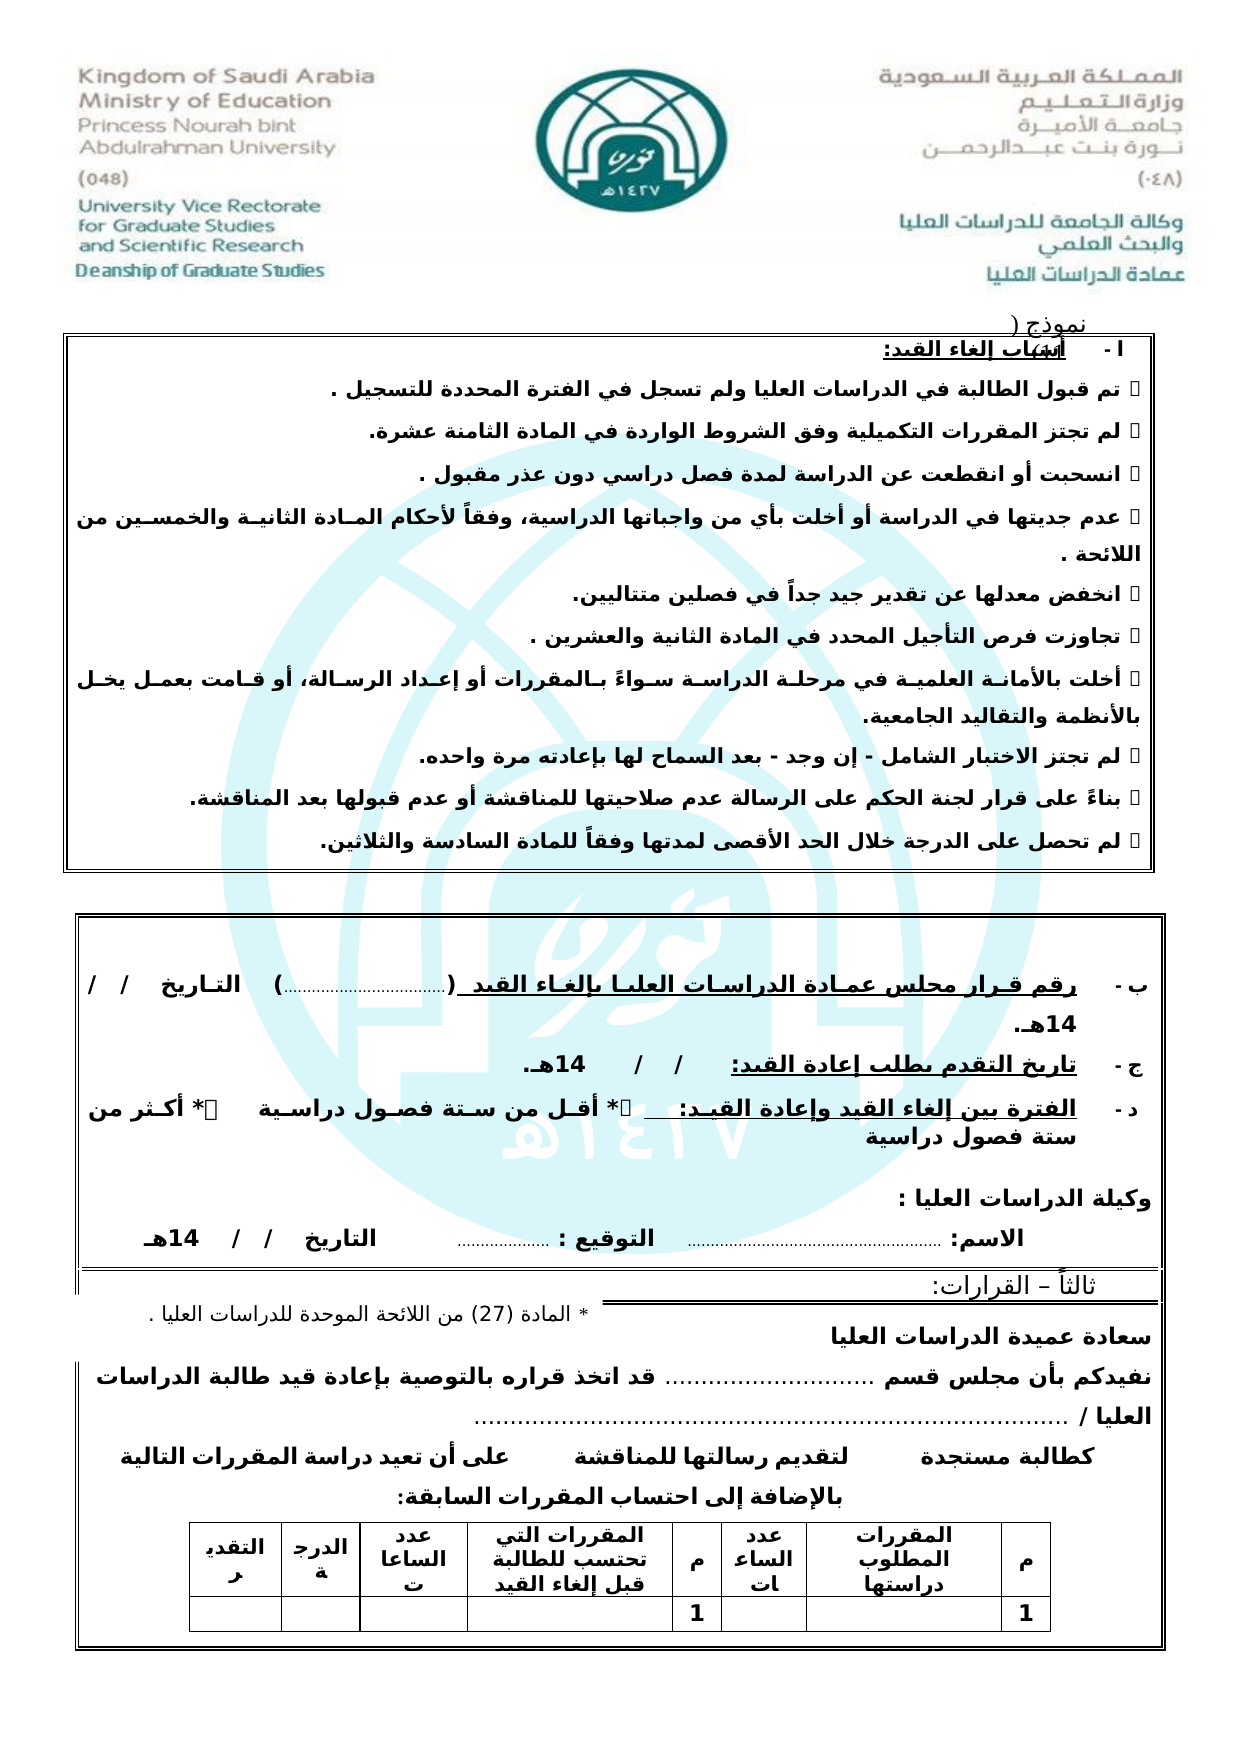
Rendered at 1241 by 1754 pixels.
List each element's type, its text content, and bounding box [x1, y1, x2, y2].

table_cell أسباب إلغاء القيد:  تم قبول الطالبة في الدراسات العليا ولم تسجل في الفترة المحددة للتسجيل .  لم تجتز المقررات التكميلية وفق الشروط الواردة في المادة الثامنة عشرة.  انسحبت أو انقطعت عن الدراسة لمدة فصل دراسي دون عذر مقبول .  عدم جديتها في الدراسة أو أخلت بأي من واجباتها الدراسية، وفقاً لأحكام المادة الثانية والخمسين من اللائحة .  انخفض معدلها عن تقدير جيد جداً في فصلين متتاليين.  تجاوزت فرص التأجيل المحدد في المادة الثانية والعشرين .  أخلت بالأمانة العلمية في مرحلة الدراسة سواءً بالمقررات أو إعداد الرسالة، أو قامت بعمل يخل بالأنظمة والتقاليد الجامعية.  لم تجتز الاختبار الشامل - إن وجد - بعد السماح لها بإعادته مرة واحده.  بناءً على قرار لجنة الحكم على الرسالة عدم صلاحيتها للمناقشة أو عدم قبولها بعد المناقشة.  لم تحصل على الدرجة خلال الحد الأقصى لمدتها وفقاً للمادة السادسة والثلاثين. [68, 337, 1150, 869]
table_header رقم قرار مجلس عمادة الدراسات العليا بإلغاء القيد (...................................) التاريخ / / 14هـ. تاريخ التقدم بطلب إعادة القيد: / / 14هـ. الفترة بين إلغاء القيد وإعادة القيد: * أقل من ستة فصول دراسية * أكثر من ستة فصول دراسية وكيلة الدراسات العليا : الاسم: ....................................................... التوقيع : .................... التاريخ / / 14هـ [79, 918, 1161, 1266]
table_cell ثالثاً – القرارات: [77, 1266, 1163, 1300]
picture [13, 31, 1217, 294]
